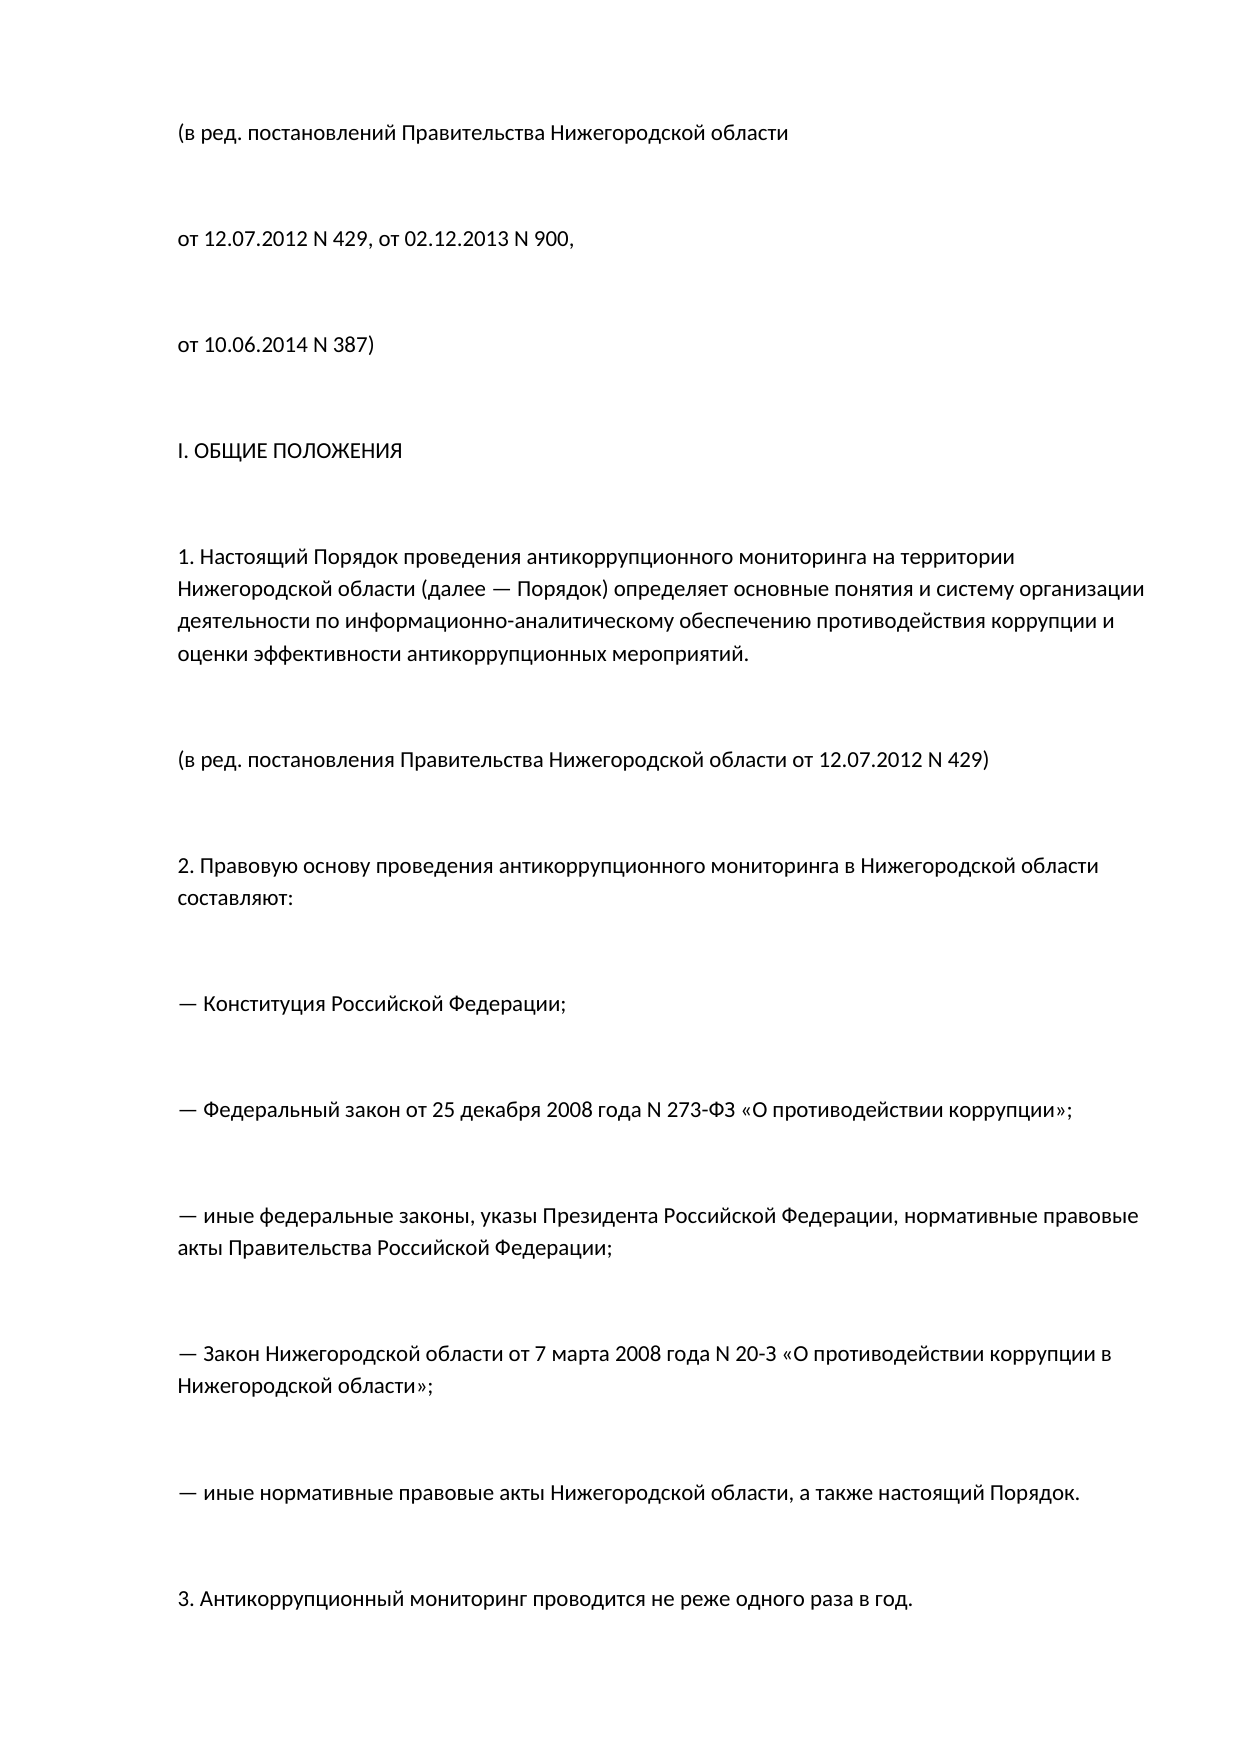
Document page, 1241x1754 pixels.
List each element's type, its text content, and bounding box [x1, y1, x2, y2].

text (в ред. постановлений Правительства Нижегородской области [177, 118, 1152, 146]
text от 12.07.2012 N 429, от 02.12.2013 N 900, [177, 224, 1152, 252]
text I. ОБЩИЕ ПОЛОЖЕНИЯ [177, 436, 1152, 464]
text 3. Антикоррупционный мониторинг проводится не реже одного раза в год. [177, 1584, 1152, 1612]
text 1. Настоящий Порядок проведения антикоррупционного мониторинга на территории Нижегородской области (далее — Порядок) определяет основные понятия и систему организации деятельности по информационно-аналитическому обеспечению противодействия коррупции и оценки эффективности антикоррупционных мероприятий. [177, 542, 1152, 667]
text (в ред. постановления Правительства Нижегородской области от 12.07.2012 N 429) [177, 745, 1152, 773]
text — Закон Нижегородской области от 7 марта 2008 года N 20-З «О противодействии коррупции в Нижегородской области»; [177, 1339, 1152, 1400]
text — Конституция Российской Федерации; [177, 989, 1152, 1017]
text — иные федеральные законы, указы Президента Российской Федерации, нормативные правовые акты Правительства Российской Федерации; [177, 1201, 1152, 1261]
text от 10.06.2014 N 387) [177, 330, 1152, 358]
text — Федеральный закон от 25 декабря 2008 года N 273-ФЗ «О противодействии коррупции»; [177, 1095, 1152, 1123]
text 2. Правовую основу проведения антикоррупционного мониторинга в Нижегородской области составляют: [177, 851, 1152, 911]
text — иные нормативные правовые акты Нижегородской области, а также настоящий Порядок. [177, 1478, 1152, 1506]
